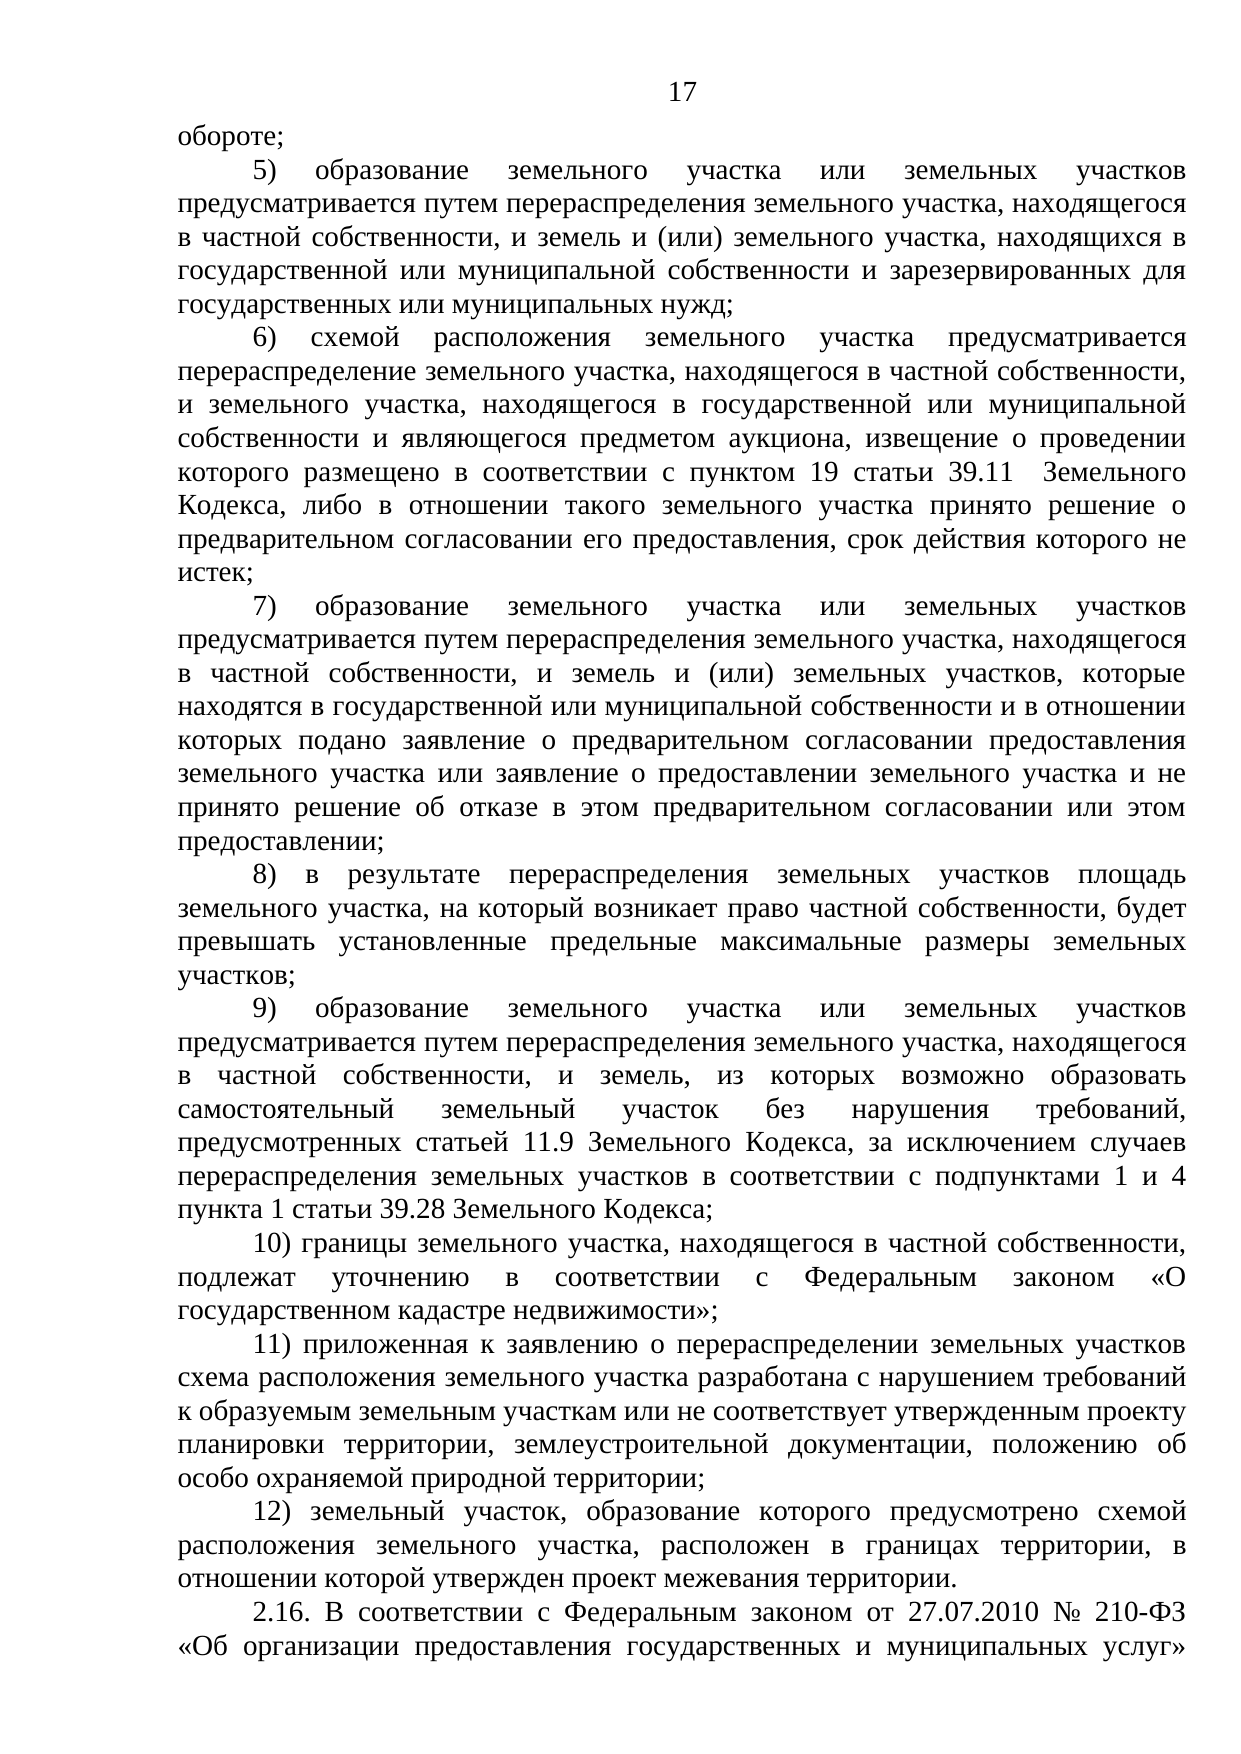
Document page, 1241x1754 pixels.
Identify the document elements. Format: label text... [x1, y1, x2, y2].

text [177, 118, 1187, 152]
text 11) приложенная к заявлению о перераспределении земельных участков схема расположения земельного участка разработана с нарушением требований к образуемым земельным участкам или не соответствует утвержденным проекту планировки территории, землеустроительной документации, положению об особо охраняемой природной территории; [177, 1326, 1187, 1493]
text 5) образование земельного участка или земельных участков предусматривается путем перераспределения земельного участка, находящегося в частной собственности, и земель и (или) земельного участка, находящихся в государственной или муниципальной собственности и зарезервированных для государственных или муниципальных нужд; [177, 152, 1187, 319]
text 6) схемой расположения земельного участка предусматривается перераспределение земельного участка, находящегося в частной собственности, и земельного участка, находящегося в государственной или муниципальной собственности и являющегося предметом аукциона, извещение о проведении которого размещено в соответствии с пунктом 19 статьи 39.11 Земельного Кодекса, либо в отношении такого земельного участка принято решение о предварительном согласовании его предоставления, срок действия которого не истек; [177, 319, 1187, 588]
text 9) образование земельного участка или земельных участков предусматривается путем перераспределения земельного участка, находящегося в частной собственности, и земель, из которых возможно образовать самостоятельный земельный участок без нарушения требований, предусмотренных статьей 11.9 Земельного Кодекса, за исключением случаев перераспределения земельных участков в соответствии с подпунктами 1 и 4 пункта 1 статьи 39.28 Земельного Кодекса; [177, 990, 1187, 1225]
text 8) в результате перераспределения земельных участков площадь земельного участка, на который возникает право частной собственности, будет превышать установленные предельные максимальные размеры земельных участков; [177, 856, 1187, 990]
text 10) границы земельного участка, находящегося в частной собственности, подлежат уточнению в соответствии с Федеральным законом «О государственном кадастре недвижимости»; [177, 1225, 1187, 1326]
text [177, 1594, 1187, 1661]
text 12) земельный участок, образование которого предусмотрено схемой расположения земельного участка, расположен в границах территории, в отношении которой утвержден проект межевания территории. [177, 1493, 1187, 1594]
text 7) образование земельного участка или земельных участков предусматривается путем перераспределения земельного участка, находящегося в частной собственности, и земель и (или) земельных участков, которые находятся в государственной или муниципальной собственности и в отношении которых подано заявление о предварительном согласовании предоставления земельного участка или заявление о предоставлении земельного участка и не принято решение об отказе в этом предварительном согласовании или этом предоставлении; [177, 588, 1187, 856]
